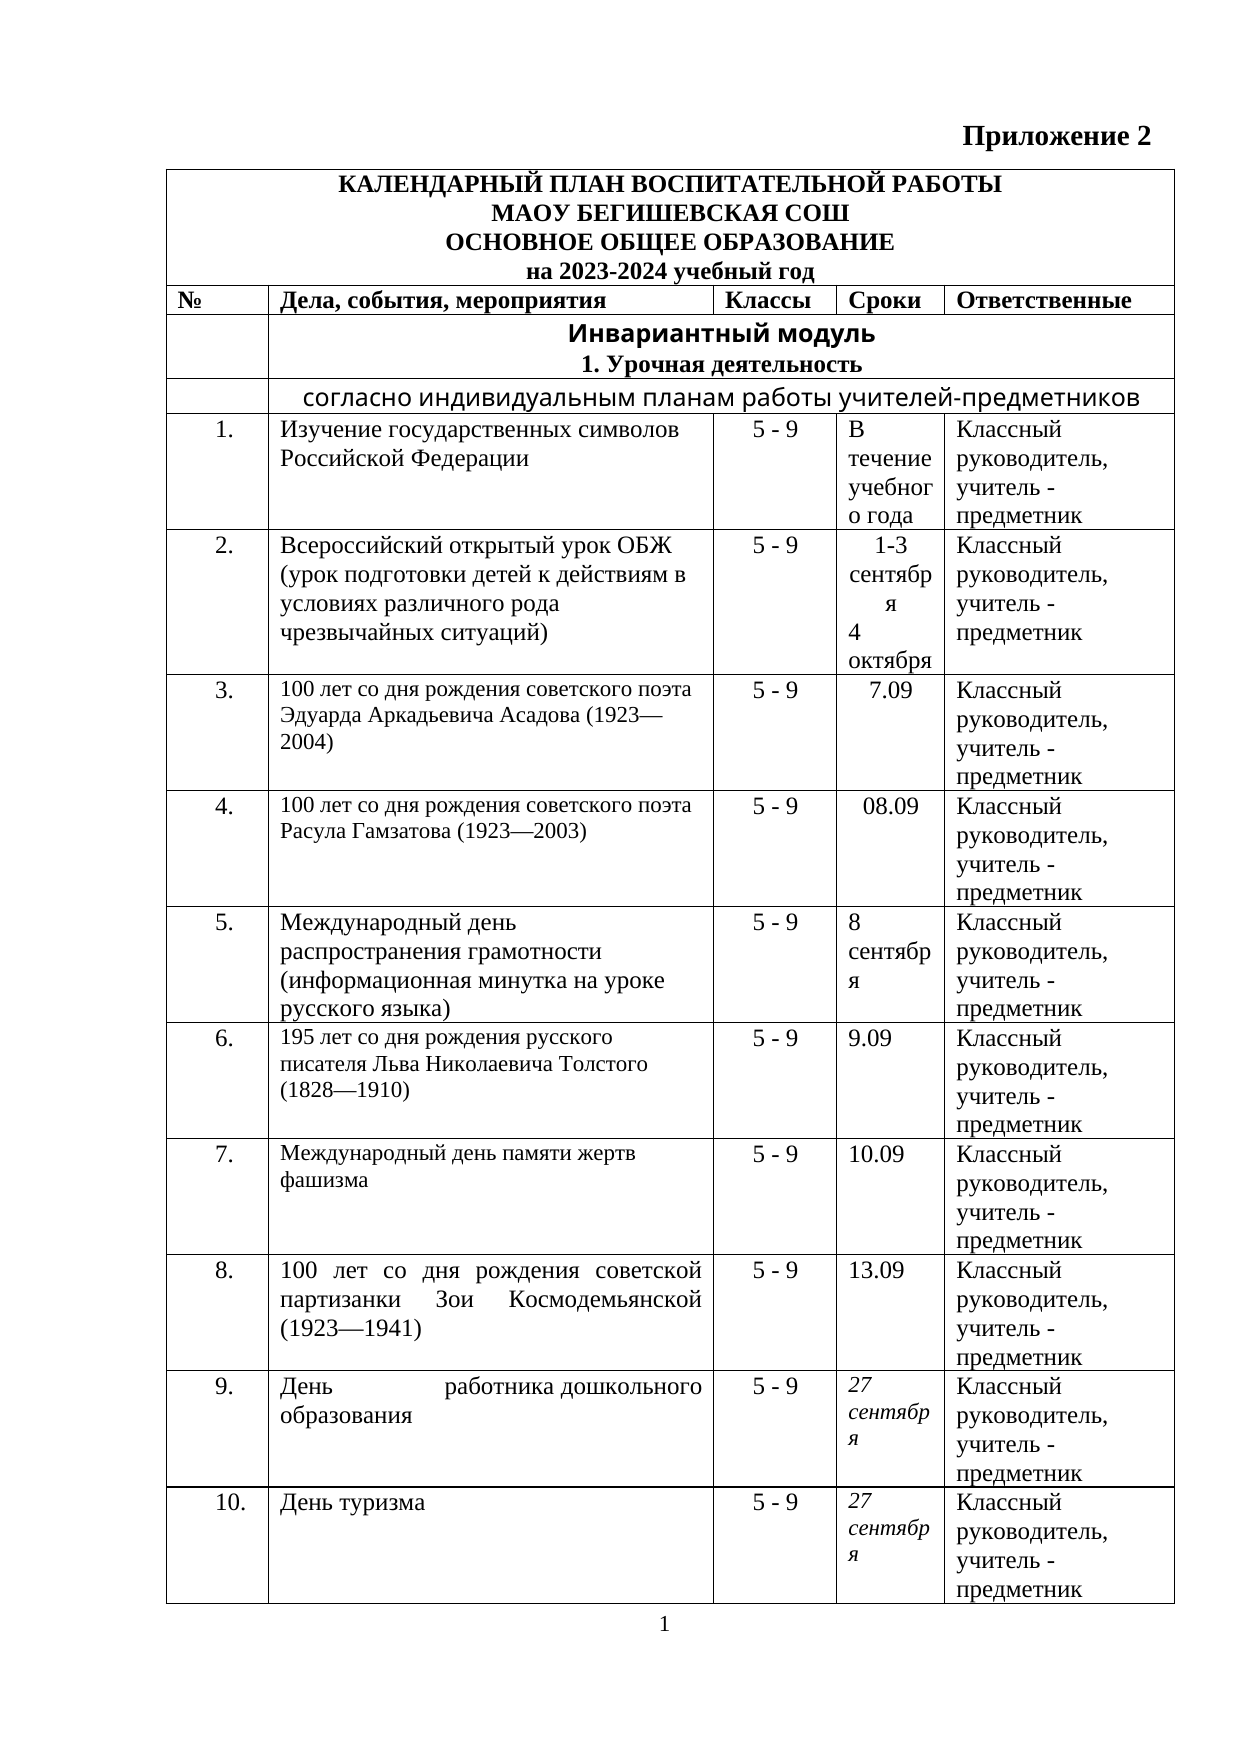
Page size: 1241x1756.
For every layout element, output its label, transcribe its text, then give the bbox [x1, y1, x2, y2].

table_cell [167, 1255, 268, 1370]
table_cell Классный руководитель, учитель - предметник [945, 675, 1174, 790]
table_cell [945, 1488, 1174, 1602]
table_cell 5 - 9 [714, 907, 836, 1022]
table_cell 5 - 9 [714, 675, 836, 790]
table_cell [167, 315, 268, 378]
table_cell 5 - 9 [714, 1255, 836, 1370]
table_cell 5 - 9 [714, 1139, 836, 1254]
table_cell Инвариантный модуль 1. Урочная деятельность [269, 315, 1174, 378]
table_cell 5 - 9 [714, 414, 836, 529]
table_cell Классный руководитель, учитель - предметник [945, 907, 1174, 1022]
table_cell Классный руководитель, учитель - предметник [945, 1255, 1174, 1370]
table_cell 5 - 9 [714, 1371, 836, 1486]
table_cell 5 - 9 [714, 1023, 836, 1138]
table_cell Международный день памяти жертв фашизма [269, 1139, 713, 1254]
table_cell Ответственные [945, 286, 1174, 314]
table_cell [167, 907, 268, 1022]
table_cell 100 лет со дня рождения советской партизанки Зои Космодемьянской (1923—1941) [269, 1255, 713, 1370]
table_cell № [167, 286, 268, 314]
table_cell 5 - 9 [714, 791, 836, 906]
table_cell [167, 414, 268, 529]
table_cell Всероссийский открытый урок ОБЖ (урок подготовки детей к действиям в условиях различного рода чрезвычайных ситуаций) [269, 530, 713, 674]
table_cell [167, 1488, 268, 1602]
table_cell 08.09 [837, 791, 944, 906]
table_cell День туризма [269, 1488, 713, 1602]
table_cell [167, 675, 268, 790]
table_cell 27 сентября [837, 1488, 944, 1602]
table_cell 27 сентября [837, 1371, 944, 1486]
table_cell 1-3 сентября 4 октября [837, 530, 944, 674]
table_cell 7.09 [837, 675, 944, 790]
table_cell [167, 1023, 268, 1138]
table_cell Сроки [837, 286, 944, 314]
table_cell 5 - 9 [714, 1488, 836, 1602]
table_cell Классный руководитель, учитель - предметник [945, 791, 1174, 906]
table_cell [167, 791, 268, 906]
table_cell [167, 379, 268, 413]
table_cell Классы [714, 286, 836, 314]
text Приложение 2 [177, 118, 1152, 152]
table_cell Классный руководитель, учитель - предметник [945, 414, 1174, 529]
table_cell 10.09 [837, 1139, 944, 1254]
table_cell согласно индивидуальным планам работы учителей-предметников [269, 379, 1174, 413]
table_cell Классный руководитель, учитель - предметник [945, 1023, 1174, 1138]
table_cell Дела, события, мероприятия [269, 286, 713, 314]
table_cell Классный руководитель, учитель - предметник [945, 530, 1174, 674]
table_cell 100 лет со дня рождения советского поэта Расула Гамзатова (1923—2003) [269, 791, 713, 906]
table_cell 100 лет со дня рождения советского поэта Эдуарда Аркадьевича Асадова (1923—2004) [269, 675, 713, 790]
table_cell Международный день распространения грамотности (информационная минутка на уроке русского языка) [269, 907, 713, 1022]
table_cell 195 лет со дня рождения русского писателя Льва Николаевича Толстого (1828—1910) [269, 1023, 713, 1138]
table_cell 5 - 9 [714, 530, 836, 674]
table_cell 9.09 [837, 1023, 944, 1138]
table_cell Изучение государственных символов Российской Федерации [269, 414, 713, 529]
table_cell 13.09 [837, 1255, 944, 1370]
table_cell [167, 530, 268, 674]
table_cell 8 сентября [837, 907, 944, 1022]
table_cell В течение учебного года [837, 414, 944, 529]
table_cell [945, 1371, 1174, 1486]
table_header КАЛЕНДАРНЫЙ ПЛАН ВОСПИТАТЕЛЬНОЙ РАБОТЫ МАОУ БЕГИШЕВСКАЯ СОШ ОСНОВНОЕ ОБЩЕЕ ОБРАЗОВАНИЕ на 2023-2024 учебный год [167, 170, 1174, 284]
table_cell Классный руководитель, учитель - предметник [945, 1139, 1174, 1254]
table_cell [167, 1139, 268, 1254]
table_cell День работника дошкольного образования [269, 1371, 713, 1486]
table_cell [167, 1371, 268, 1486]
